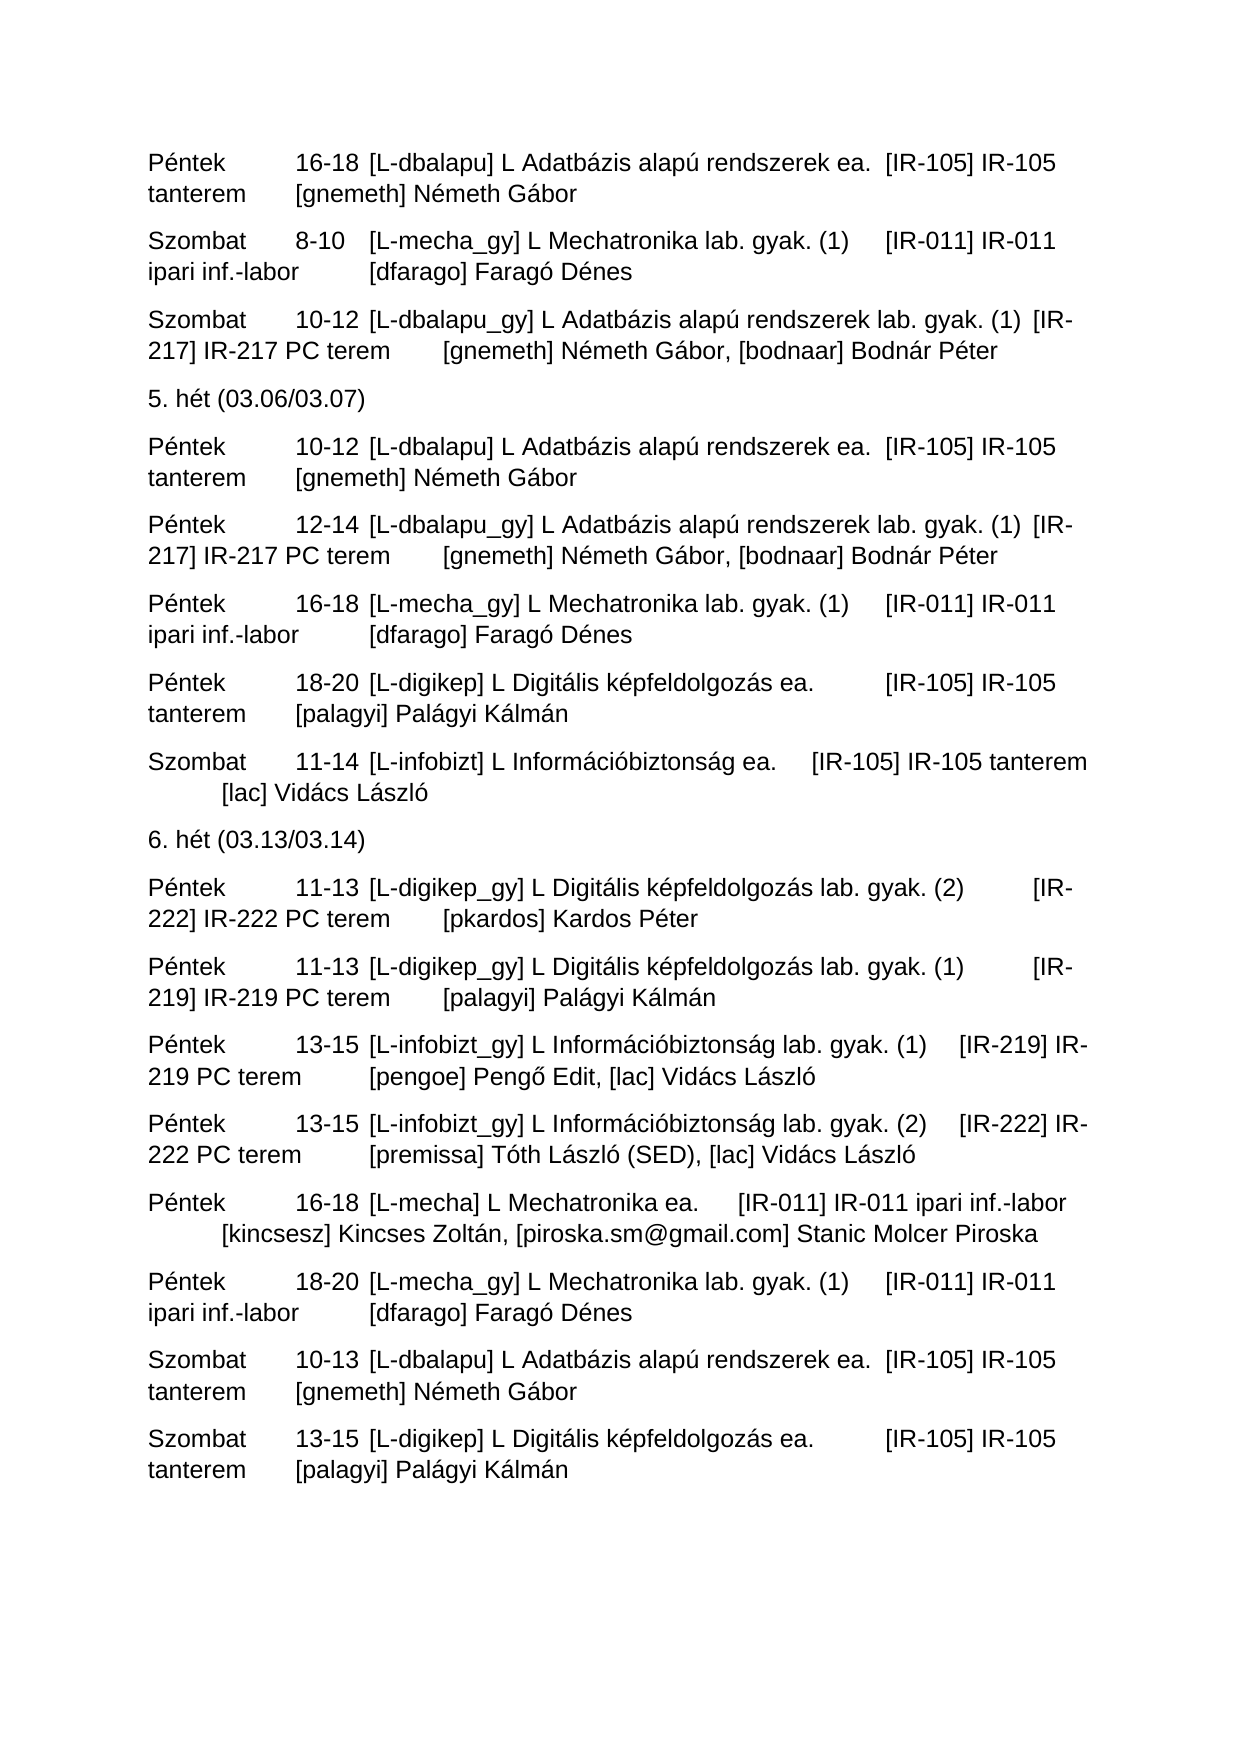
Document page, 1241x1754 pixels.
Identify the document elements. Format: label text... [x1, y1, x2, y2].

text 5. hét (03.06/03.07) [148, 384, 1093, 413]
text Szombat 10-12 [L-dbalapu_gy] L Adatbázis alapú rendszerek lab. gyak. (1) [IR-217] IR-217 PC terem [gnemeth] Németh Gábor, [bodnaar] Bodnár Péter [148, 305, 1093, 365]
text Péntek 10-12 [L-dbalapu] L Adatbázis alapú rendszerek ea. [IR-105] IR-105 tanterem [gnemeth] Németh Gábor [148, 432, 1093, 491]
text Péntek 16-18 [L-dbalapu] L Adatbázis alapú rendszerek ea. [IR-105] IR-105 tanterem [gnemeth] Németh Gábor [148, 148, 1093, 207]
text Péntek 13-15 [L-infobizt_gy] L Információbiztonság lab. gyak. (1) [IR-219] IR-219 PC terem [pengoe] Pengő Edit, [lac] Vidács László [148, 1031, 1093, 1090]
text Péntek 16-18 [L-mecha] L Mechatronika ea. [IR-011] IR-011 ipari inf.-labor [kincsesz] Kincses Zoltán, [piroska.sm@gmail.com] Stanic Molcer Piroska [148, 1188, 1093, 1248]
text 6. hét (03.13/03.14) [148, 825, 1093, 854]
text Péntek 18-20 [L-digikep] L Digitális képfeldolgozás ea. [IR-105] IR-105 tanterem [palagyi] Palágyi Kálmán [148, 668, 1093, 728]
text Szombat 13-15 [L-digikep] L Digitális képfeldolgozás ea. [IR-105] IR-105 tanterem [palagyi] Palágyi Kálmán [148, 1424, 1093, 1484]
text Péntek 18-20 [L-mecha_gy] L Mechatronika lab. gyak. (1) [IR-011] IR-011 ipari inf.-labor [dfarago] Faragó Dénes [148, 1267, 1093, 1327]
text Szombat 8-10 [L-mecha_gy] L Mechatronika lab. gyak. (1) [IR-011] IR-011 ipari inf.-labor [dfarago] Faragó Dénes [148, 226, 1093, 286]
text Péntek 11-13 [L-digikep_gy] L Digitális képfeldolgozás lab. gyak. (1) [IR-219] IR-219 PC terem [palagyi] Palágyi Kálmán [148, 952, 1093, 1012]
text Szombat 10-13 [L-dbalapu] L Adatbázis alapú rendszerek ea. [IR-105] IR-105 tanterem [gnemeth] Németh Gábor [148, 1346, 1093, 1405]
text Péntek 11-13 [L-digikep_gy] L Digitális képfeldolgozás lab. gyak. (2) [IR-222] IR-222 PC terem [pkardos] Kardos Péter [148, 873, 1093, 933]
text Péntek 16-18 [L-mecha_gy] L Mechatronika lab. gyak. (1) [IR-011] IR-011 ipari inf.-labor [dfarago] Faragó Dénes [148, 589, 1093, 649]
text Péntek 13-15 [L-infobizt_gy] L Információbiztonság lab. gyak. (2) [IR-222] IR-222 PC terem [premissa] Tóth László (SED), [lac] Vidács László [148, 1109, 1093, 1169]
text Szombat 11-14 [L-infobizt] L Információbiztonság ea. [IR-105] IR-105 tanterem [lac] Vidács László [148, 747, 1093, 806]
text Péntek 12-14 [L-dbalapu_gy] L Adatbázis alapú rendszerek lab. gyak. (1) [IR-217] IR-217 PC terem [gnemeth] Németh Gábor, [bodnaar] Bodnár Péter [148, 510, 1093, 570]
